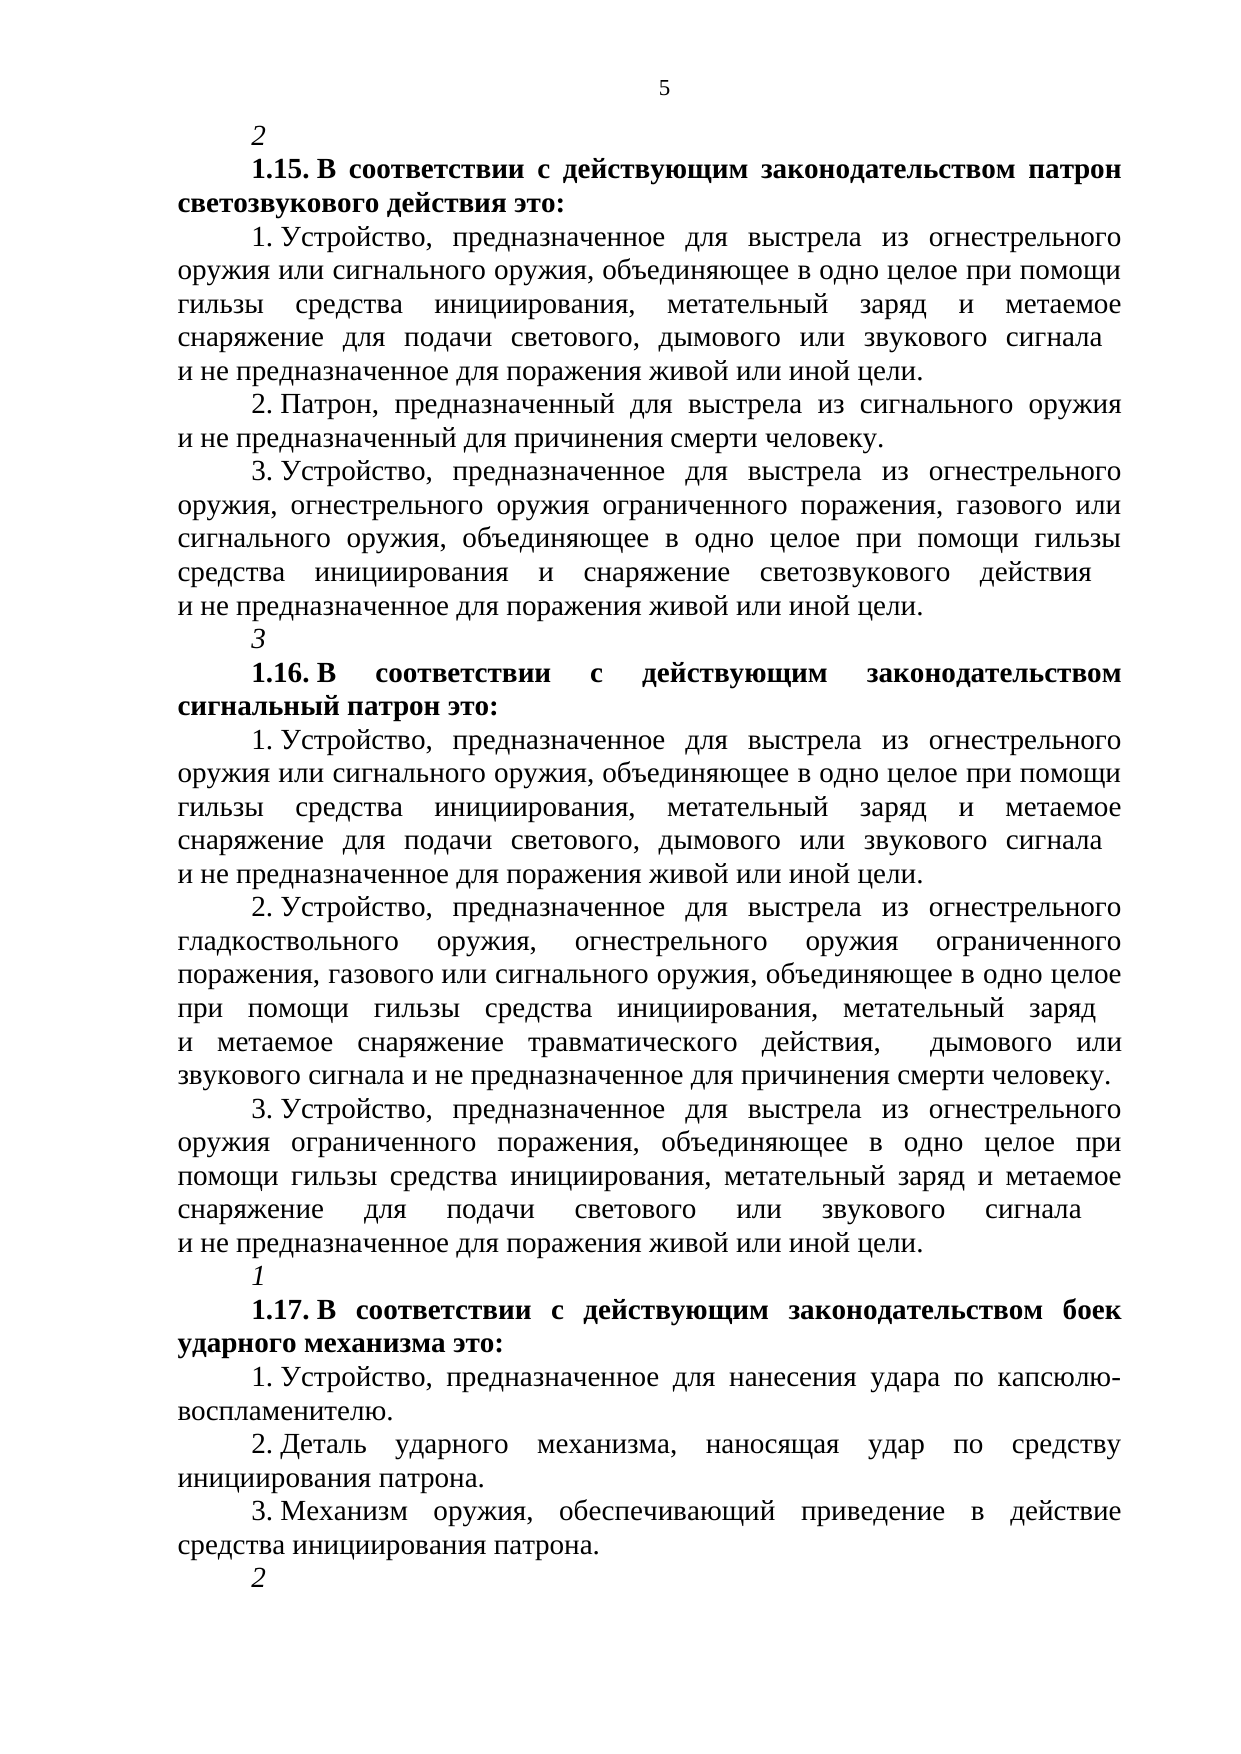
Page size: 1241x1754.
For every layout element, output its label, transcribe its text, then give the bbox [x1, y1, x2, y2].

text 3 [177, 621, 1122, 655]
text 1 [177, 1258, 1122, 1292]
text 1. Устройство, предназначенное для выстрела из огнестрельного оружия или сигнального оружия, объединяющее в одно целое при помощи гильзы средства инициирования, метательный заряд и метаемое снаряжение для подачи светового, дымового или звукового сигнала и не предназначенное для поражения живой или иной цели. [177, 722, 1122, 889]
text 1.15. В соответствии с действующим законодательством патрон светозвукового действия это: [177, 152, 1122, 219]
text 2. Устройство, предназначенное для выстрела из огнестрельного гладкоствольного оружия, огнестрельного оружия ограниченного поражения, газового или сигнального оружия, объединяющее в одно целое при помощи гильзы средства инициирования, метательный заряд и метаемое снаряжение травматического действия, дымового или звукового сигнала и не предназначенное для причинения смерти человеку. [177, 889, 1122, 1091]
text 1.17. В соответствии с действующим законодательством боек ударного механизма это: [177, 1292, 1122, 1359]
text 2 [177, 118, 1122, 152]
text 1. Устройство, предназначенное для выстрела из огнестрельного оружия или сигнального оружия, объединяющее в одно целое при помощи гильзы средства инициирования, метательный заряд и метаемое снаряжение для подачи светового, дымового или звукового сигнала и не предназначенное для поражения живой или иной цели. [177, 219, 1122, 386]
text 1.16. В соответствии с действующим законодательством сигнальный патрон это: [177, 655, 1122, 722]
text 3. Устройство, предназначенное для выстрела из огнестрельного оружия ограниченного поражения, объединяющее в одно целое при помощи гильзы средства инициирования, метательный заряд и метаемое снаряжение для подачи светового или звукового сигнала и не предназначенное для поражения живой или иной цели. [177, 1091, 1122, 1258]
text 2. Деталь ударного механизма, наносящая удар по средству инициирования патрона. [177, 1426, 1122, 1493]
text 1. Устройство, предназначенное для нанесения удара по капсюлю-воспламенителю. [177, 1359, 1122, 1426]
text 3. Механизм оружия, обеспечивающий приведение в действие средства инициирования патрона. [177, 1493, 1122, 1560]
text 2. Патрон, предназначенный для выстрела из сигнального оружия и не предназначенный для причинения смерти человеку. [177, 386, 1122, 453]
text 2 [177, 1560, 1122, 1594]
text 3. Устройство, предназначенное для выстрела из огнестрельного оружия, огнестрельного оружия ограниченного поражения, газового или сигнального оружия, объединяющее в одно целое при помощи гильзы средства инициирования и снаряжение светозвукового действия и не предназначенное для поражения живой или иной цели. [177, 453, 1122, 621]
